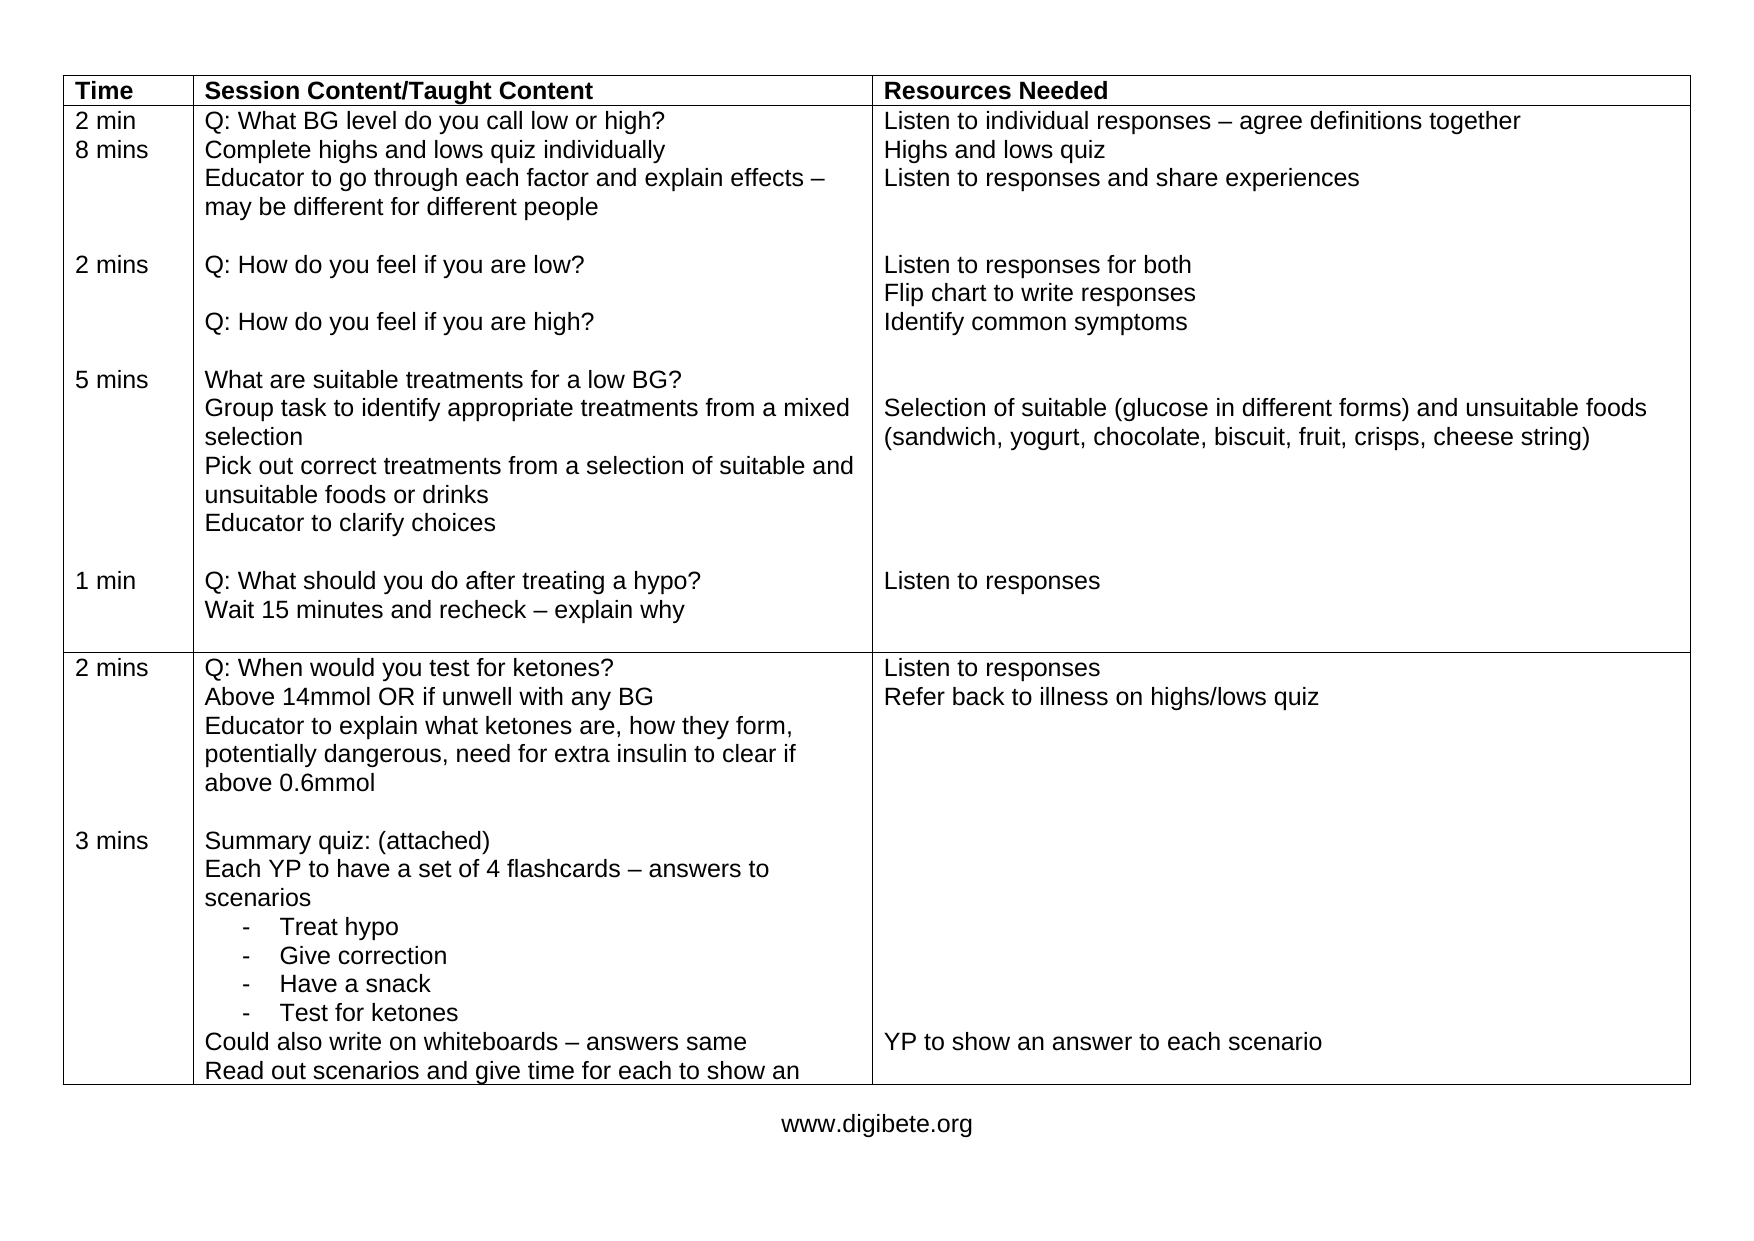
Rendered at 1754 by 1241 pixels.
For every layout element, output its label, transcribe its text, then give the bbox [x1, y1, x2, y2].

table_cell Q: What BG level do you call low or high? Complete highs and lows quiz individually Educator to go through each factor and explain effects – may be different for different people Q: How do you feel if you are low? Q: How do you feel if you are high? What are suitable treatments for a low BG? Group task to identify appropriate treatments from a mixed selection Pick out correct treatments from a selection of suitable and unsuitable foods or drinks Educator to clarify choices Q: What should you do after treating a hypo? Wait 15 minutes and recheck – explain why [194, 106, 872, 652]
table_header Resources Needed [873, 76, 1690, 105]
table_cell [873, 653, 1690, 1084]
table_header Session Content/Taught Content [194, 76, 872, 105]
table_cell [194, 653, 872, 1084]
table_cell 2 min 8 mins 2 mins 5 mins 1 min [64, 106, 193, 652]
table_cell Listen to individual responses – agree definitions together Highs and lows quiz Listen to responses and share experiences Listen to responses for both Flip chart to write responses Identify common symptoms Selection of suitable (glucose in different forms) and unsuitable foods (sandwich, yogurt, chocolate, biscuit, fruit, crisps, cheese string) Listen to responses [873, 106, 1690, 652]
table_cell 2 mins 3 mins [64, 653, 193, 1084]
table_header Time [64, 76, 193, 105]
